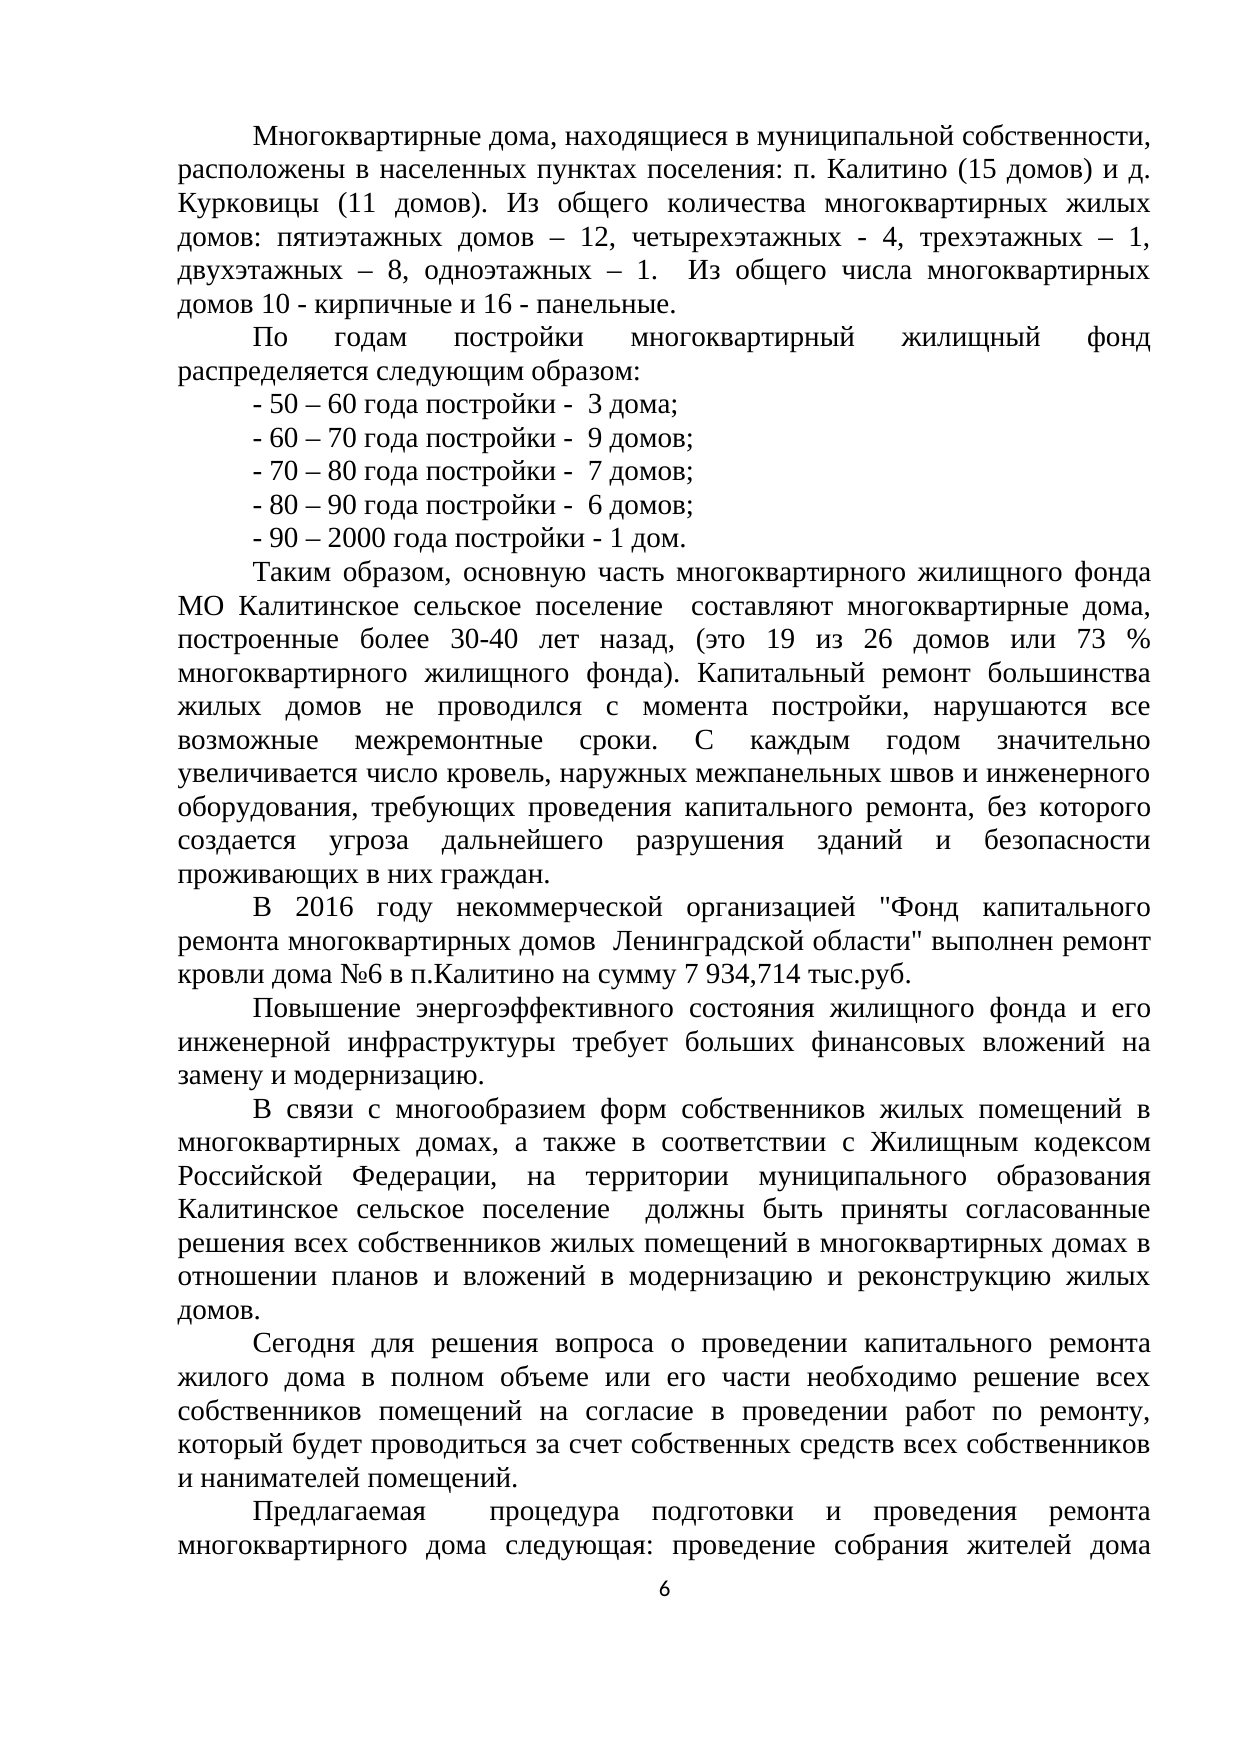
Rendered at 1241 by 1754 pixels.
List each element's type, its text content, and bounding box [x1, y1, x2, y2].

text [177, 1493, 1152, 1560]
text В связи с многообразием форм собственников жилых помещений в многоквартирных домах, а также в соответствии с Жилищным кодексом Российской Федерации, на территории муниципального образования Калитинское сельское поселение должны быть приняты согласованные решения всех собственников жилых помещений в многоквартирных домах в отношении планов и вложений в модернизацию и реконструкцию жилых домов. [177, 1091, 1152, 1326]
text - 50 – 60 года постройки - 3 дома; [177, 386, 1152, 420]
text Сегодня для решения вопроса о проведении капитального ремонта жилого дома в полном объеме или его части необходимо решение всех собственников помещений на согласие в проведении работ по ремонту, который будет проводиться за счет собственных средств всех собственников и нанимателей помещений. [177, 1326, 1152, 1493]
text Таким образом, основную часть многоквартирного жилищного фонда МО Калитинское сельское поселение составляют многоквартирные дома, построенные более 30-40 лет назад, (это 19 из 26 домов или 73 % многоквартирного жилищного фонда). Капитальный ремонт большинства жилых домов не проводился с момента постройки, нарушаются все возможные межремонтные сроки. С каждым годом значительно увеличивается число кровель, наружных межпанельных швов и инженерного оборудования, требующих проведения капитального ремонта, без которого создается угроза дальнейшего разрушения зданий и безопасности проживающих в них граждан. [177, 554, 1152, 889]
text В 2016 году некоммерческой организацией "Фонд капитального ремонта многоквартирных домов Ленинградской области" выполнен ремонт кровли дома №6 в п.Калитино на сумму 7 934,714 тыс.руб. [177, 889, 1152, 990]
text - 80 – 90 года постройки - 6 домов; [177, 487, 1152, 521]
text Многоквартирные дома, находящиеся в муниципальной собственности, расположены в населенных пунктах поселения: п. Калитино (15 домов) и д. Курковицы (11 домов). Из общего количества многоквартирных жилых домов: пятиэтажных домов – 12, четырехэтажных - 4, трехэтажных – 1, двухэтажных – 8, одноэтажных – 1. Из общего числа многоквартирных домов 10 - кирпичные и 16 - панельные. [177, 118, 1152, 319]
text - 60 – 70 года постройки - 9 домов; [177, 420, 1152, 453]
text По годам постройки многоквартирный жилищный фонд распределяется следующим образом: [177, 319, 1152, 386]
text - 70 – 80 года постройки - 7 домов; [177, 453, 1152, 487]
text Повышение энергоэффективного состояния жилищного фонда и его инженерной инфраструктуры требует больших финансовых вложений на замену и модернизацию. [177, 990, 1152, 1091]
text - 90 – 2000 года постройки - 1 дом. [177, 521, 1152, 554]
